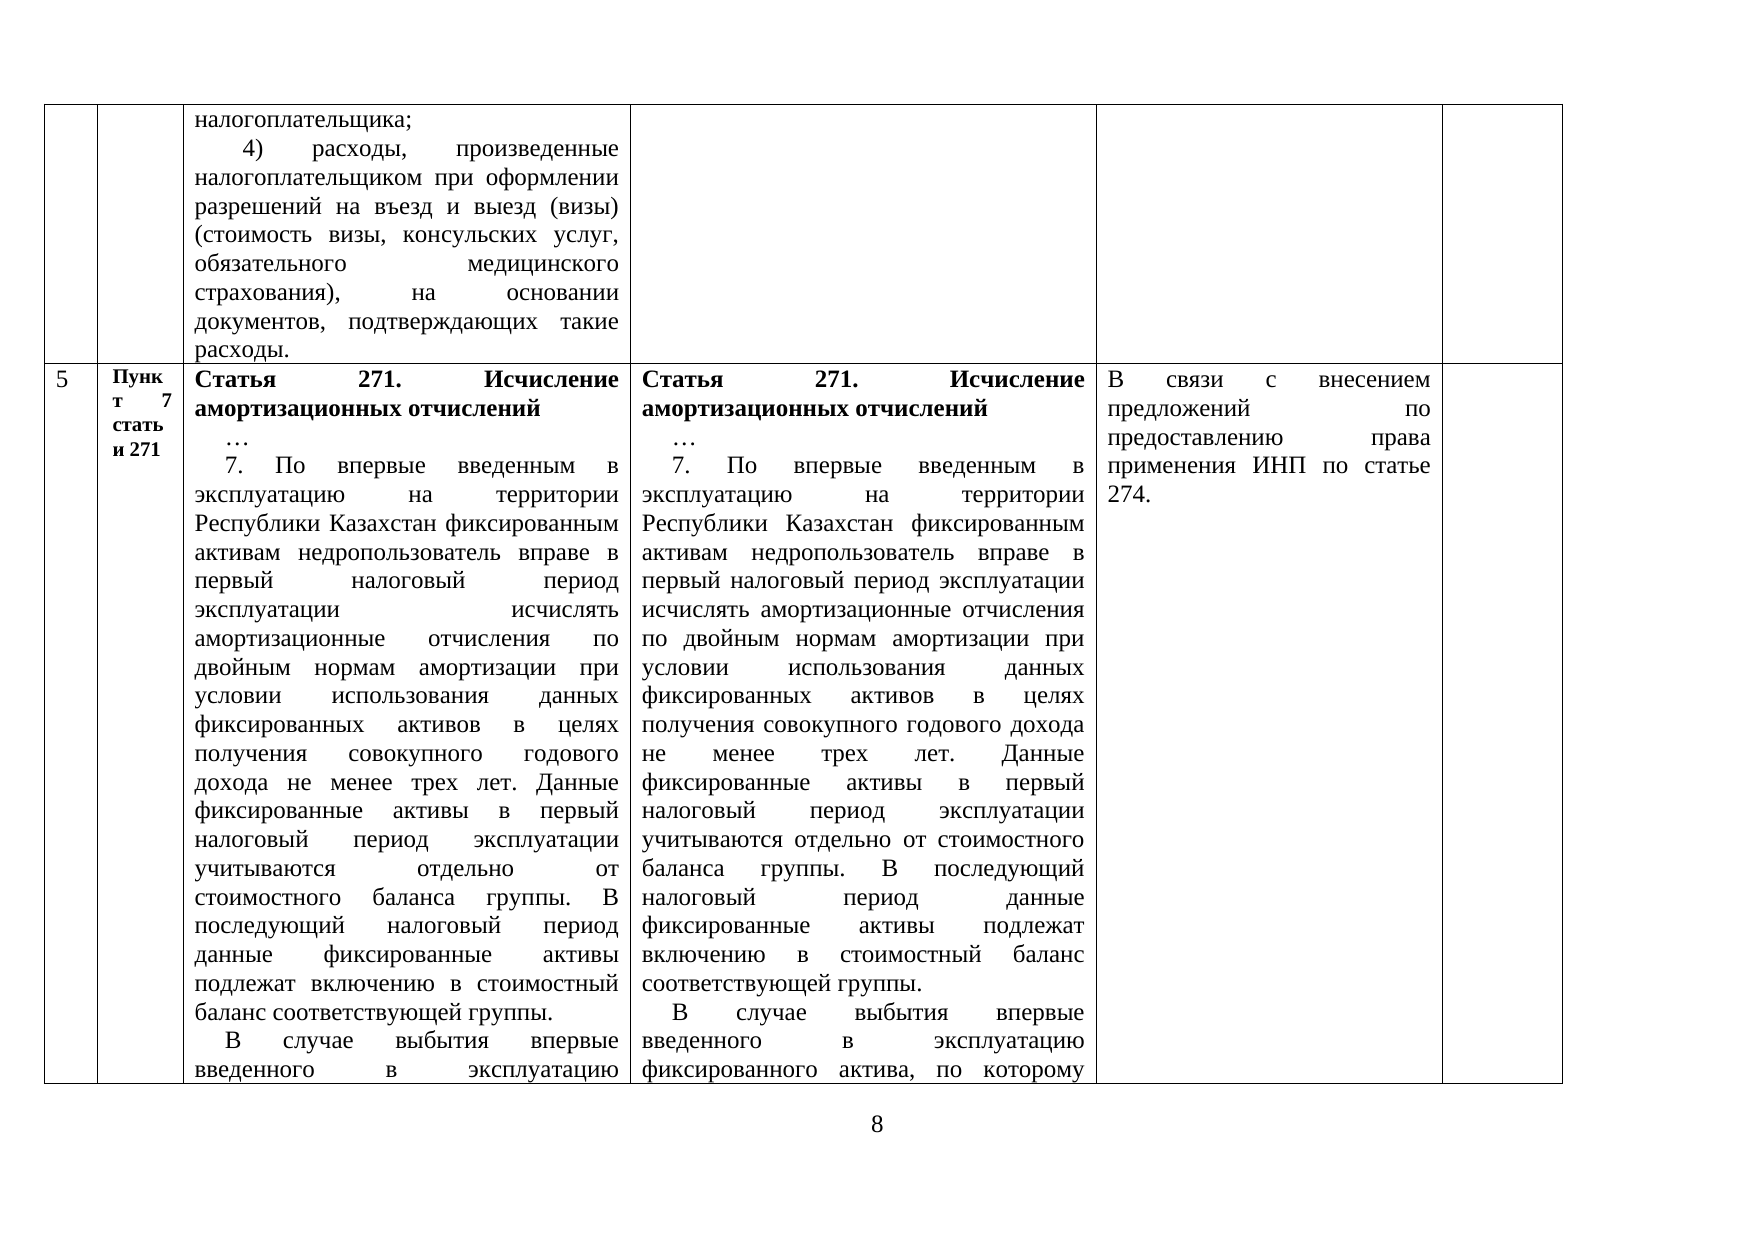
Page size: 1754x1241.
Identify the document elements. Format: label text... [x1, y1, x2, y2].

table_cell [1443, 364, 1562, 1083]
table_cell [1443, 105, 1562, 363]
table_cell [184, 364, 630, 1083]
table_cell 5 [45, 364, 97, 1083]
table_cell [631, 105, 1096, 363]
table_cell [98, 105, 183, 363]
table_cell Пункт 7 статьи 271 [98, 364, 183, 1083]
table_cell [631, 364, 1096, 1083]
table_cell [1097, 105, 1442, 363]
table_cell 4 [45, 105, 97, 363]
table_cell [1097, 364, 1442, 1083]
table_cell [184, 105, 630, 363]
